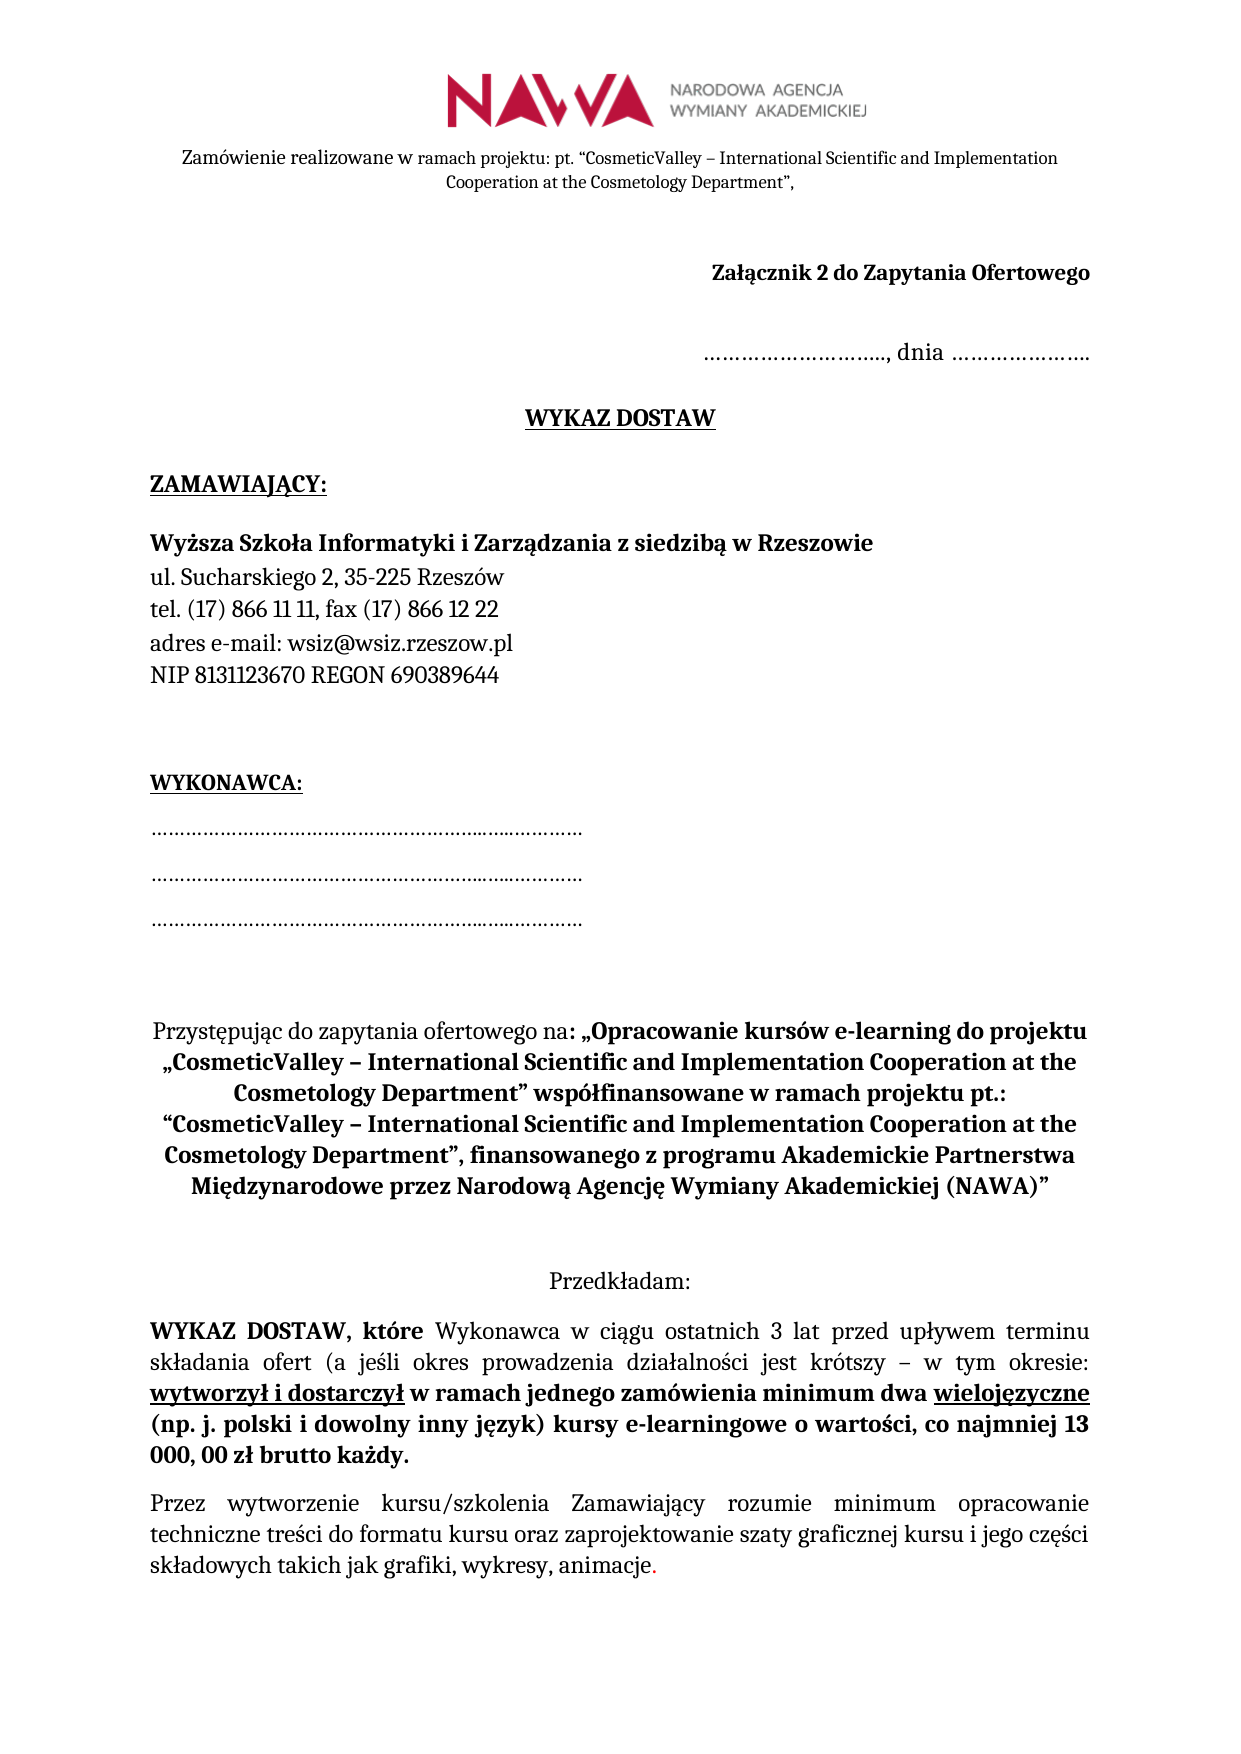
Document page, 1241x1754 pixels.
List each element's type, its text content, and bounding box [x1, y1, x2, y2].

text WYKAZ DOSTAW [150, 404, 1090, 433]
text tel. (17) 866 11 11, fax (17) 866 12 22 [150, 595, 1090, 624]
text Przez wytworzenie kursu/szkolenia Zamawiający rozumie minimum opracowanie techniczne treści do formatu kursu oraz zaprojektowanie szaty graficznej kursu i jego części składowych takich jak grafiki, wykresy, animacje. [150, 1489, 1090, 1579]
text …………………………………………………..…..………… [150, 905, 648, 932]
text ul. Sucharskiego 2, 35-225 Rzeszów [150, 562, 1090, 591]
text adres e-mail: wsiz@wsiz.rzeszow.pl [150, 628, 1090, 657]
text NIP 8131123670 REGON 690389644 [150, 661, 1090, 690]
text Załącznik 2 do Zapytania Ofertowego [150, 260, 1090, 287]
text …………………………………………………..…..………… [150, 860, 648, 887]
text ZAMAWIAJĄCY: [150, 470, 1090, 499]
picture [447, 73, 867, 128]
text …………………………………………………..…..………… [150, 815, 648, 842]
text ……………………….., dnia …………………. [150, 338, 1090, 367]
text Przystępując do zapytania ofertowego na: „Opracowanie kursów e-learning do projektu „CosmeticValley – International Scientific and Implementation Cooperation at the Cosmetology Department” współfinansowane w ramach projektu pt.: “CosmeticValley – International Scientific and Implementation Cooperation at the Cosmetology Department”, finansowanego z programu Akademickie Partnerstwa Międzynarodowe przez Narodową Agencję Wymiany Akademickiej (NAWA)” [150, 1017, 1090, 1201]
text Wyższa Szkoła Informatyki i Zarządzania z siedzibą w Rzeszowie [150, 529, 1090, 558]
text WYKONAWCA: [150, 770, 1090, 796]
text WYKAZ DOSTAW, które Wykonawca w ciągu ostatnich 3 lat przed upływem terminu składania ofert (a jeśli okres prowadzenia działalności jest krótszy – w tym okresie: wytworzył i dostarczył w ramach jednego zamówienia minimum dwa wielojęzyczne (np. j. polski i dowolny inny język) kursy e-learningowe o wartości, co najmniej 13 000, 00 zł brutto każdy. [150, 1317, 1090, 1470]
text Przedkładam: [150, 1267, 1090, 1296]
